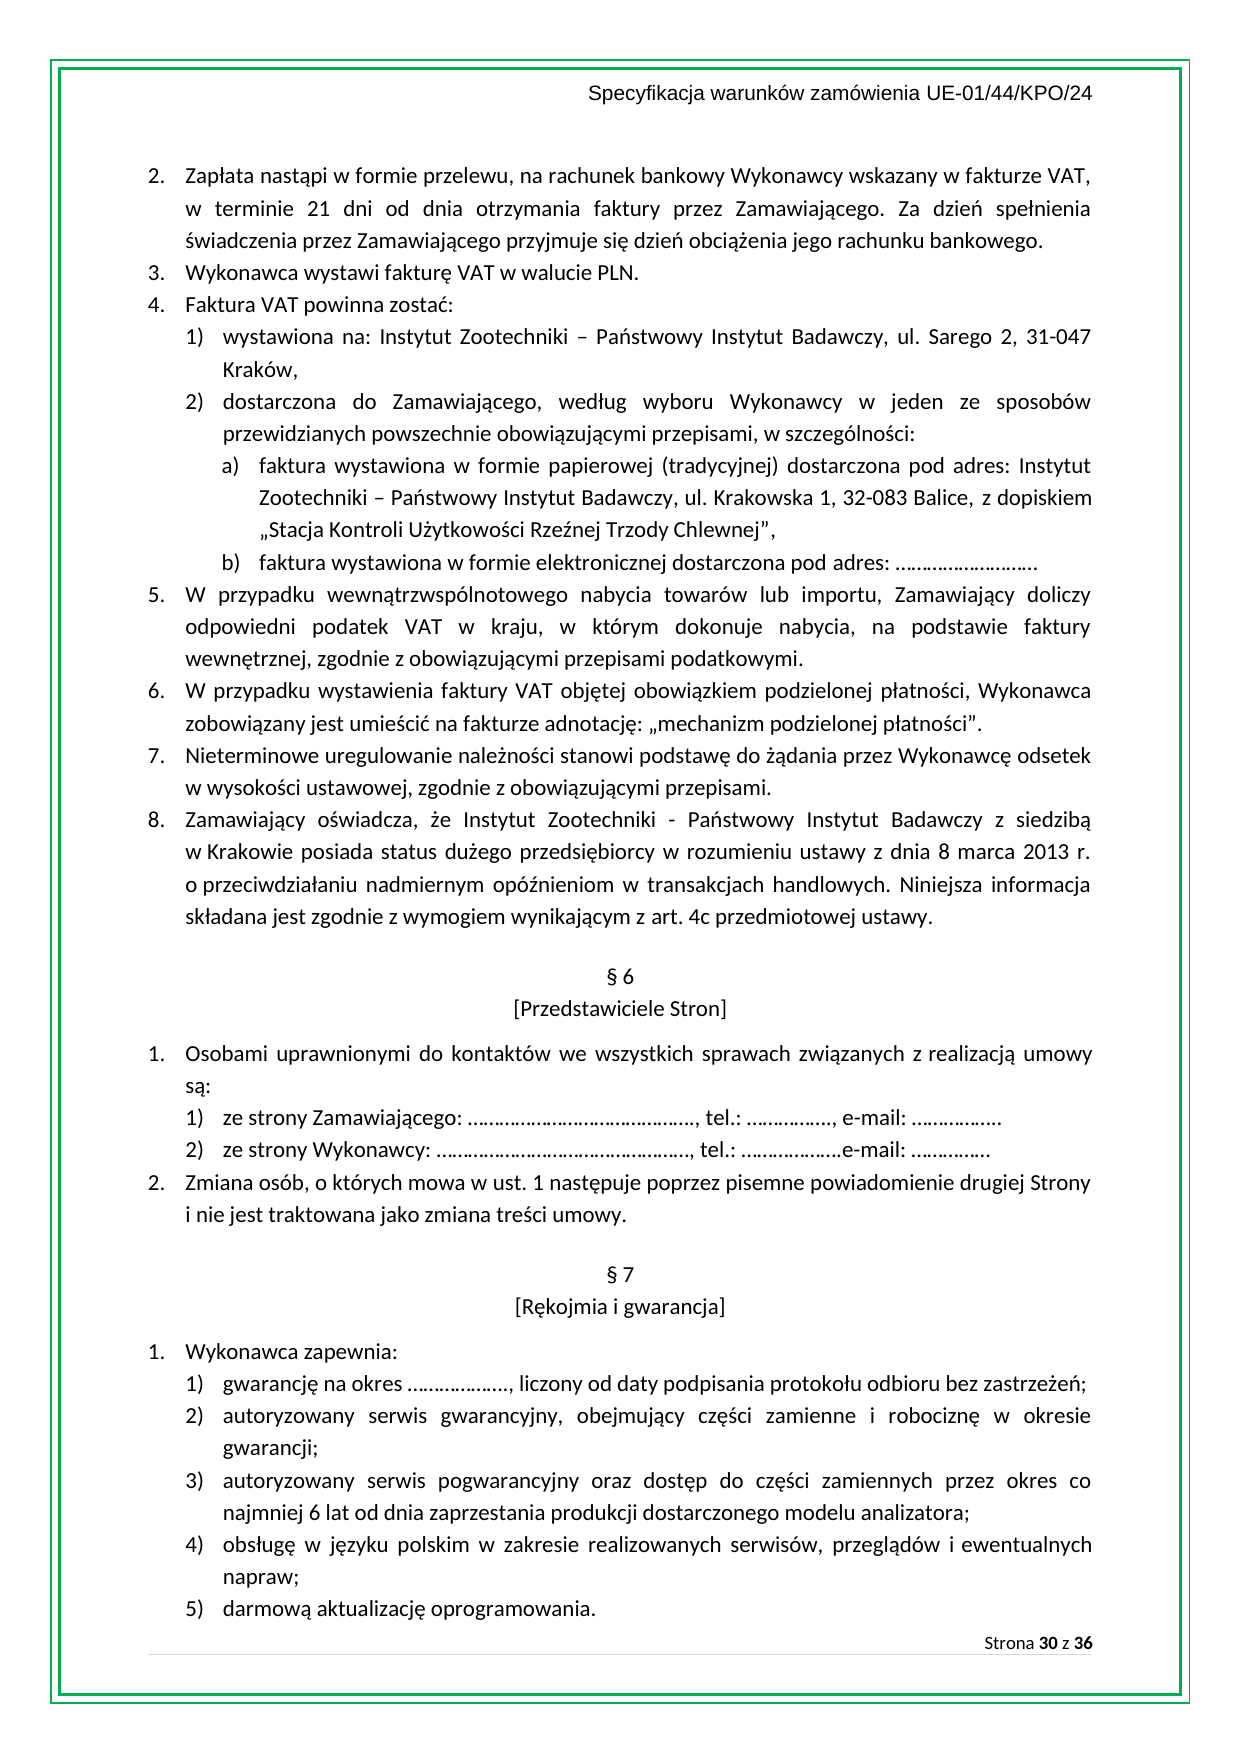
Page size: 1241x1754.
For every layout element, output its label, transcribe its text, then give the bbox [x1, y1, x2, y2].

list gwarancję na okres ………………., liczony od daty podpisania protokołu odbioru bez zastrzeżeń; [185, 1369, 1092, 1397]
text [Przedstawiciele Stron] [148, 994, 1092, 1022]
list W przypadku wystawienia faktury VAT objętej obowiązkiem podzielonej płatności, Wykonawca zobowiązany jest umieścić na fakturze adnotację: „mechanizm podzielonej płatności”. [148, 677, 1092, 737]
list W przypadku wewnątrzwspólnotowego nabycia towarów lub importu, Zamawiający doliczy odpowiedni podatek VAT w kraju, w którym dokonuje nabycia, na podstawie faktury wewnętrznej, zgodnie z obowiązującymi przepisami podatkowymi. [148, 580, 1092, 672]
list ze strony Wykonawcy: …………………………………………, tel.: ……………….e-mail: …………… [185, 1136, 1092, 1163]
list Zamawiający oświadcza, że Instytut Zootechniki - Państwowy Instytut Badawczy z siedzibą w Krakowie posiada status dużego przedsiębiorcy w rozumieniu ustawy z dnia 8 marca 2013 r. o przeciwdziałaniu nadmiernym opóźnieniom w transakcjach handlowych. Niniejsza informacja składana jest zgodnie z wymogiem wynikającym z art. 4c przedmiotowej ustawy. [148, 805, 1092, 930]
list ze strony Zamawiającego: ……………………………………., tel.: ……………., e-mail: …………….. [185, 1103, 1092, 1131]
list autoryzowany serwis gwarancyjny, obejmujący części zamienne i robociznę w okresie gwarancji; [185, 1401, 1092, 1462]
list darmową aktualizację oprogramowania. [185, 1594, 1092, 1622]
list Zmiana osób, o których mowa w ust. 1 następuje poprzez pisemne powiadomienie drugiej Strony i nie jest traktowana jako zmiana treści umowy. [148, 1168, 1092, 1228]
list faktura wystawiona w formie papierowej (tradycyjnej) dostarczona pod adres: Instytut Zootechniki – Państwowy Instytut Badawczy, ul. Krakowska 1, 32-083 Balice, z dopiskiem „Stacja Kontroli Użytkowości Rzeźnej Trzody Chlewnej”, [221, 451, 1092, 544]
list autoryzowany serwis pogwarancyjny oraz dostęp do części zamiennych przez okres co najmniej 6 lat od dnia zaprzestania produkcji dostarczonego modelu analizatora; [185, 1466, 1092, 1526]
list obsługę w języku polskim w zakresie realizowanych serwisów, przeglądów i ewentualnych napraw; [185, 1530, 1092, 1590]
list Nieterminowe uregulowanie należności stanowi podstawę do żądania przez Wykonawcę odsetek w wysokości ustawowej, zgodnie z obowiązującymi przepisami. [148, 741, 1092, 801]
list dostarczona do Zamawiającego, według wyboru Wykonawcy w jeden ze sposobów przewidzianych powszechnie obowiązującymi przepisami, w szczególności: [185, 387, 1092, 447]
list Faktura VAT powinna zostać: [148, 290, 1092, 318]
text [Rękojmia i gwarancja] [148, 1292, 1092, 1320]
list wystawiona na: Instytut Zootechniki – Państwowy Instytut Badawczy, ul. Sarego 2, 31-047 Kraków, [185, 322, 1092, 383]
list faktura wystawiona w formie elektronicznej dostarczona pod adres: ……………………… [221, 548, 1092, 576]
text § 7 [148, 1260, 1092, 1288]
list Wykonawca wystawi fakturę VAT w walucie PLN. [148, 258, 1092, 286]
list Osobami uprawnionymi do kontaktów we wszystkich sprawach związanych z realizacją umowy są: [148, 1039, 1092, 1099]
list Wykonawca zapewnia: [148, 1337, 1092, 1365]
list Zapłata nastąpi w formie przelewu, na rachunek bankowy Wykonawcy wskazany w fakturze VAT, w terminie 21 dni od dnia otrzymania faktury przez Zamawiającego. Za dzień spełnienia świadczenia przez Zamawiającego przyjmuje się dzień obciążenia jego rachunku bankowego. [148, 162, 1092, 254]
text § 6 [148, 962, 1092, 990]
